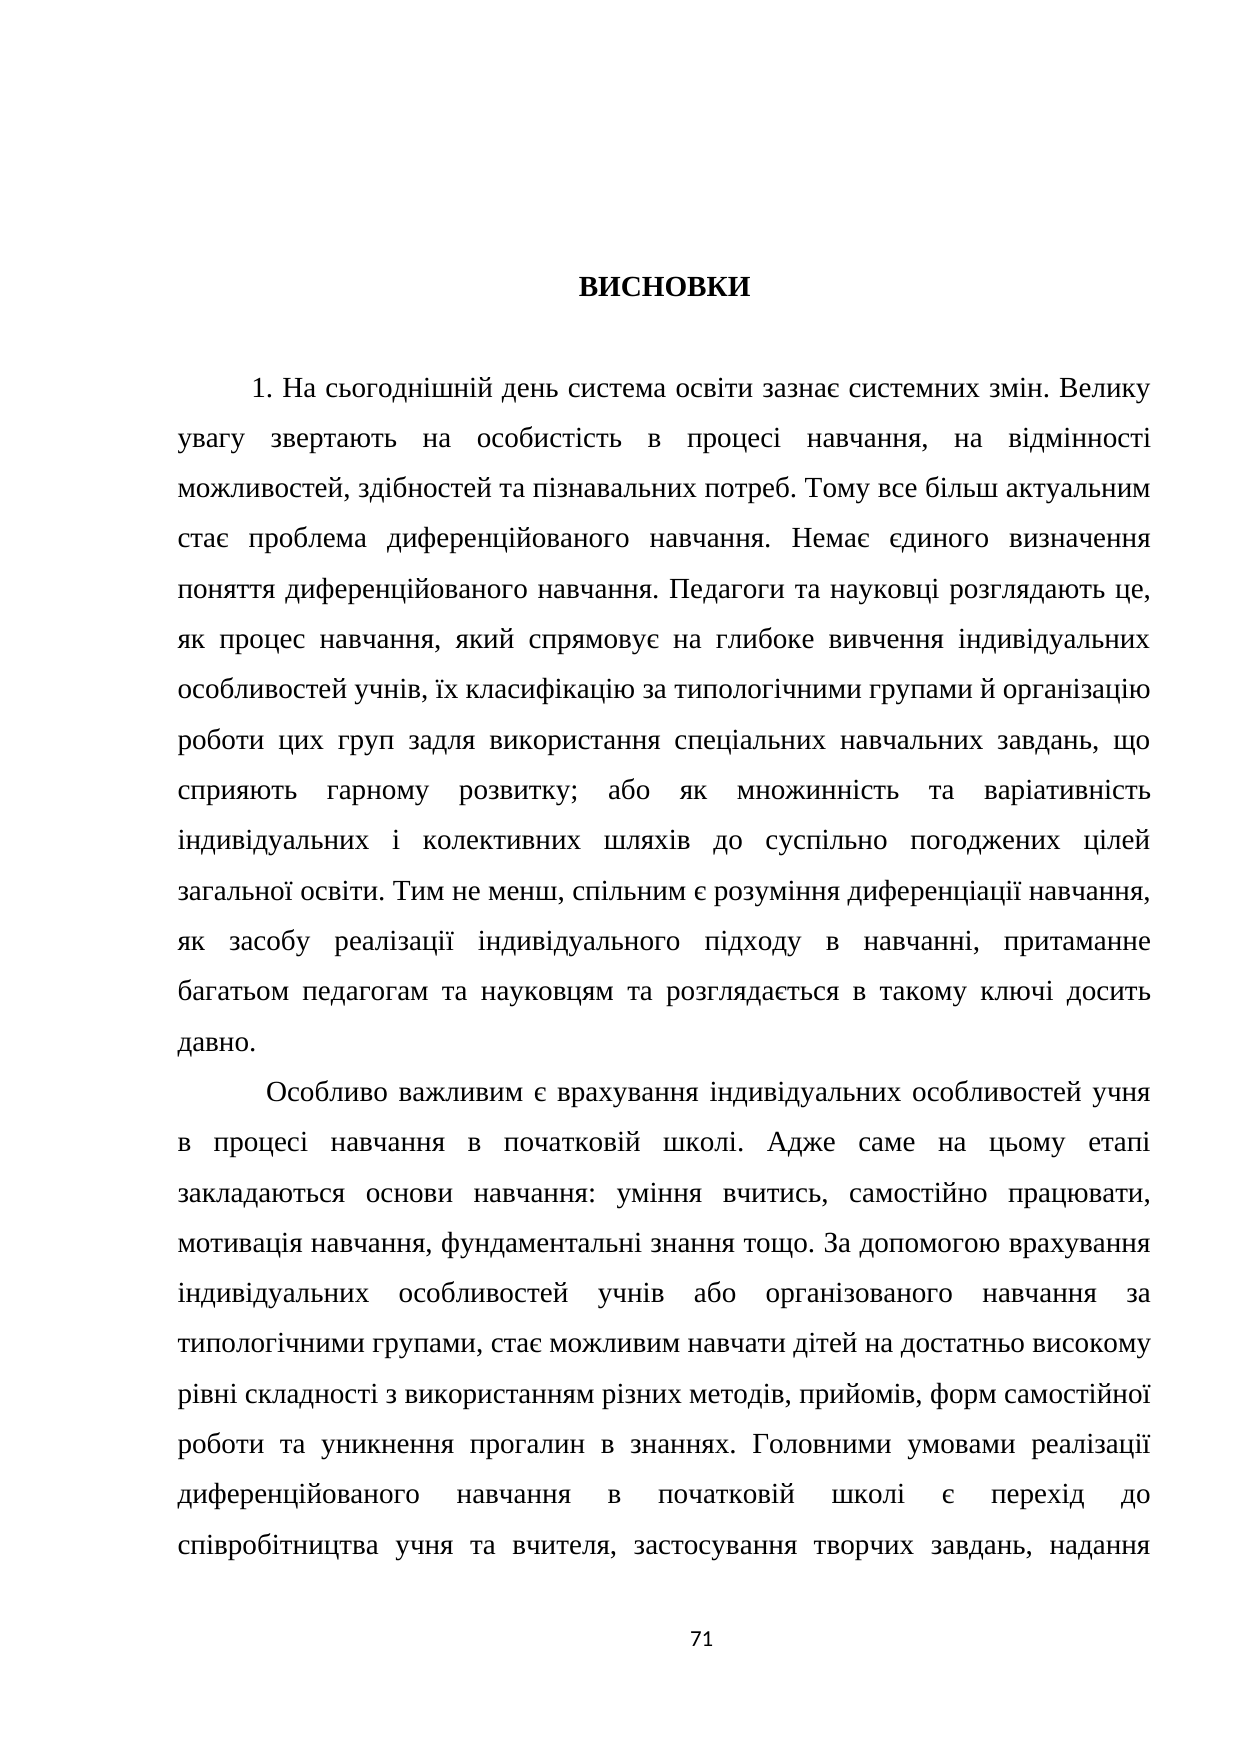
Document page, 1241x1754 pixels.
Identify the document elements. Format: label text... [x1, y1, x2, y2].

text ВИСНОВКИ [177, 269, 1152, 303]
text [177, 1074, 1152, 1560]
text 1. На сьогоднішній день система освіти зазнає системних змін. Велику увагу звертають на особистість в процесі навчання, на відмінності можливостей, здібностей та пізнавальних потреб. Тому все більш актуальним стає проблема диференційованого навчання. Немає єдиного визначення поняття диференційованого навчання. Педагоги та науковці розглядають це, як процес навчання, який спрямовує на глибоке вивчення індивідуальних особливостей учнів, їх класифікацію за типологічними групами й організацію роботи цих груп задля використання спеціальних навчальних завдань, що сприяють гарному розвитку; або як множинність та варіативність індивідуальних і колективних шляхів до суспільно погоджених цілей загальної освіти. Тим не менш, спільним є розуміння диференціації навчання, як засобу реалізації індивідуального підходу в навчанні, притаманне багатьом педагогам та науковцям та розглядається в такому ключі досить давно. [177, 370, 1152, 1057]
